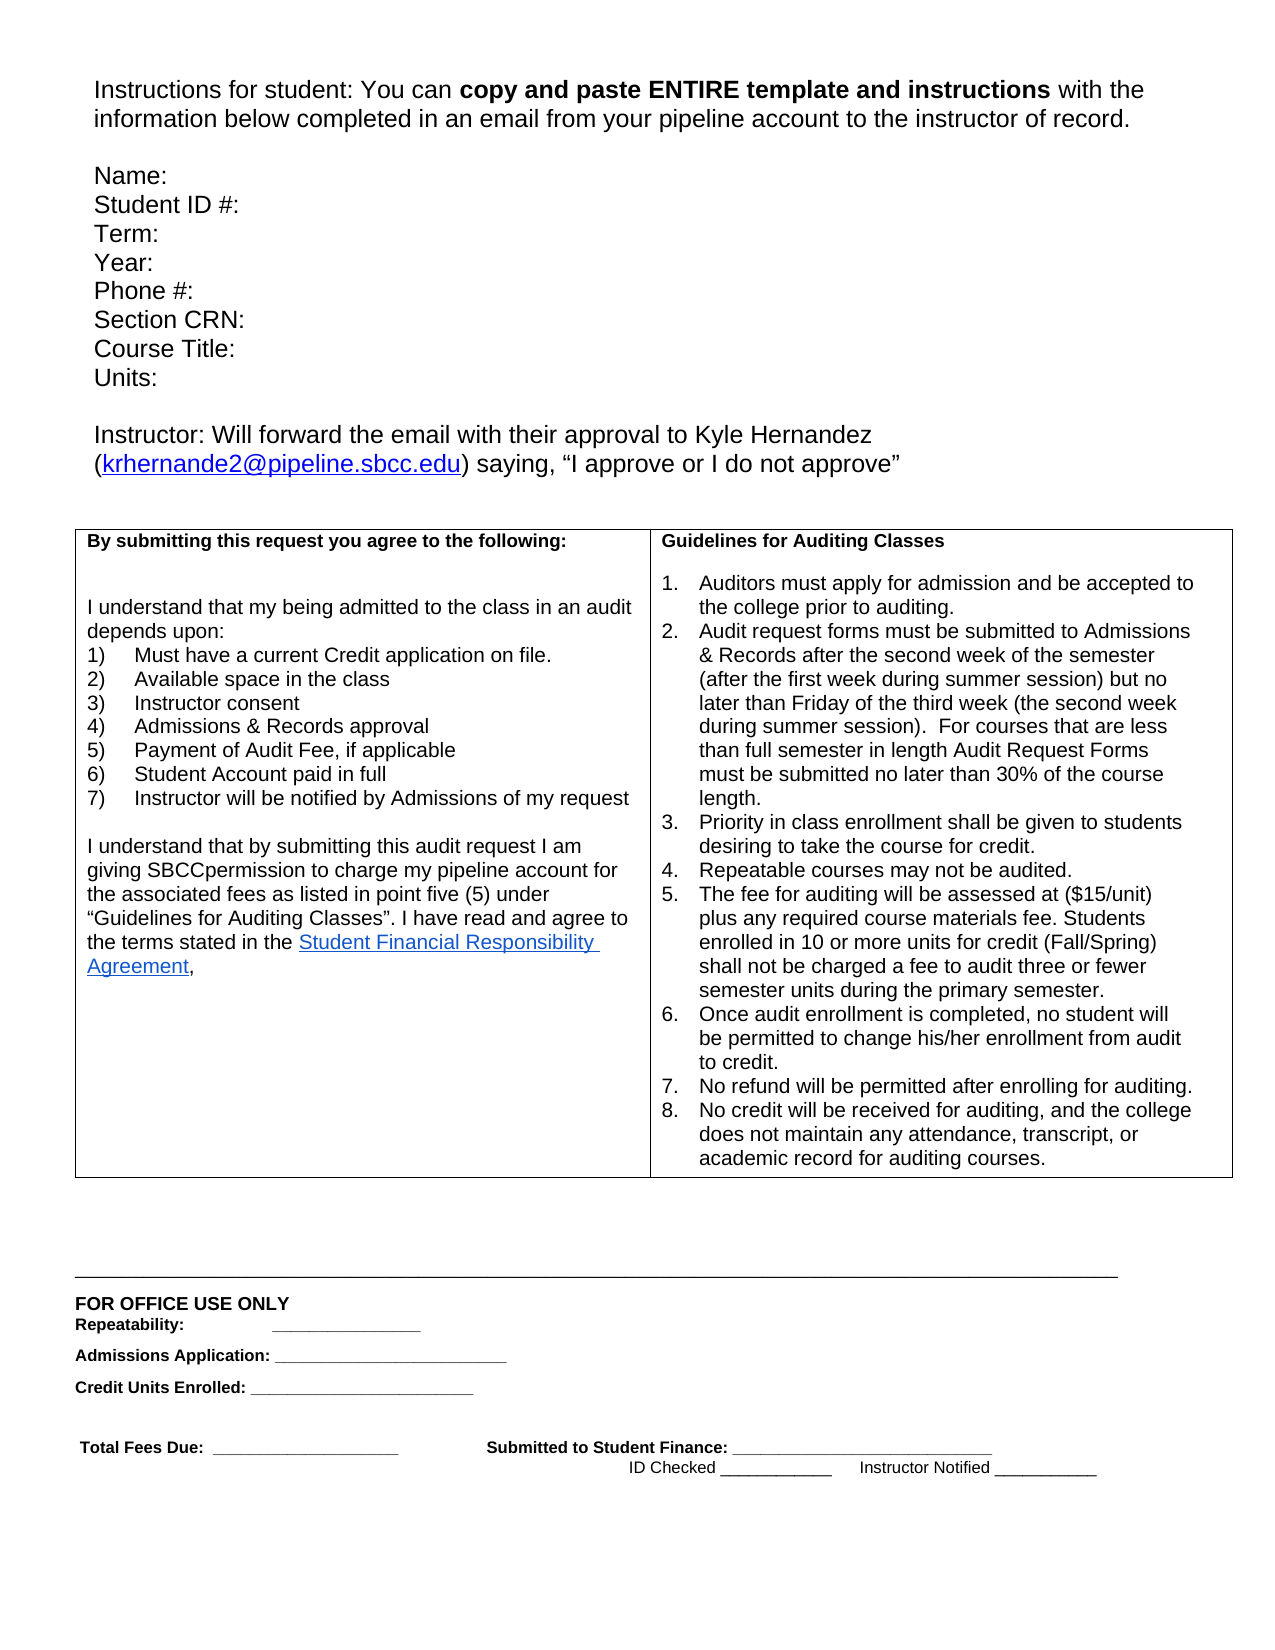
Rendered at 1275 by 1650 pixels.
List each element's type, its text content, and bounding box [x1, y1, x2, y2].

subtitle Instructions for student: You can copy and paste ENTIRE template and instructions with the information below completed in an email from your pipeline account to the instructor of record. Name: Student ID #: Term: Year: Phone #: Section CRN: Course Title: Units: [94, 75, 1200, 391]
subtitle Instructor: Will forward the email with their approval to Kyle Hernandez (krhernande2@pipeline.sbcc.edu) saying, “I approve or I do not approve” [94, 420, 1200, 477]
text ___________________________________________________________________________________________ [75, 1254, 1200, 1281]
text Admissions Application: _________________________ [75, 1346, 1200, 1365]
text FOR OFFICE USE ONLY Repeatability: ________________ [75, 1293, 1200, 1334]
text ID Checked ____________ Instructor Notified ___________ [75, 1457, 1200, 1477]
text Credit Units Enrolled: ________________________ [75, 1378, 1200, 1397]
text Total Fees Due: ____________________ Submitted to Student Finance: ____________________________ [75, 1438, 1200, 1457]
table_header By submitting this request you agree to the following: I understand that my being admitted to the class in an audit depends upon: 1) Must have a current Credit application on file. 2) Available space in the class 3) Instructor consent 4) Admissions & Records approval 5) Payment of Audit Fee, if applicable 6) Student Account paid in full 7) Instructor will be notified by Admissions of my request I understand that by submitting this audit request I am giving SBCCpermission to charge my pipeline account for the associated fees as listed in point five (5) under “Guidelines for Auditing Classes”. I have read and agree to the terms stated in the Student Financial Responsibility Agreement, [76, 530, 650, 1177]
table_header Guidelines for Auditing Classes 1. Auditors must apply for admission and be accepted to the college prior to auditing. 2. Audit request forms must be submitted to Admissions & Records after the second week of the semester (after the first week during summer session) but no later than Friday of the third week (the second week during summer session). For courses that are less than full semester in length Audit Request Forms must be submitted no later than 30% of the course length. 3. Priority in class enrollment shall be given to students desiring to take the course for credit. 4. Repeatable courses may not be audited. 5. The fee for auditing will be assessed at ($15/unit) plus any required course materials fee. Students enrolled in 10 or more units for credit (Fall/Spring) shall not be charged a fee to audit three or fewer semester units during the primary semester. 6. Once audit enrollment is completed, no student will be permitted to change his/her enrollment from audit to credit. 7. No refund will be permitted after enrolling for auditing. 8. No credit will be received for auditing, and the college does not maintain any attendance, transcript, or academic record for auditing courses. [651, 530, 1232, 1177]
